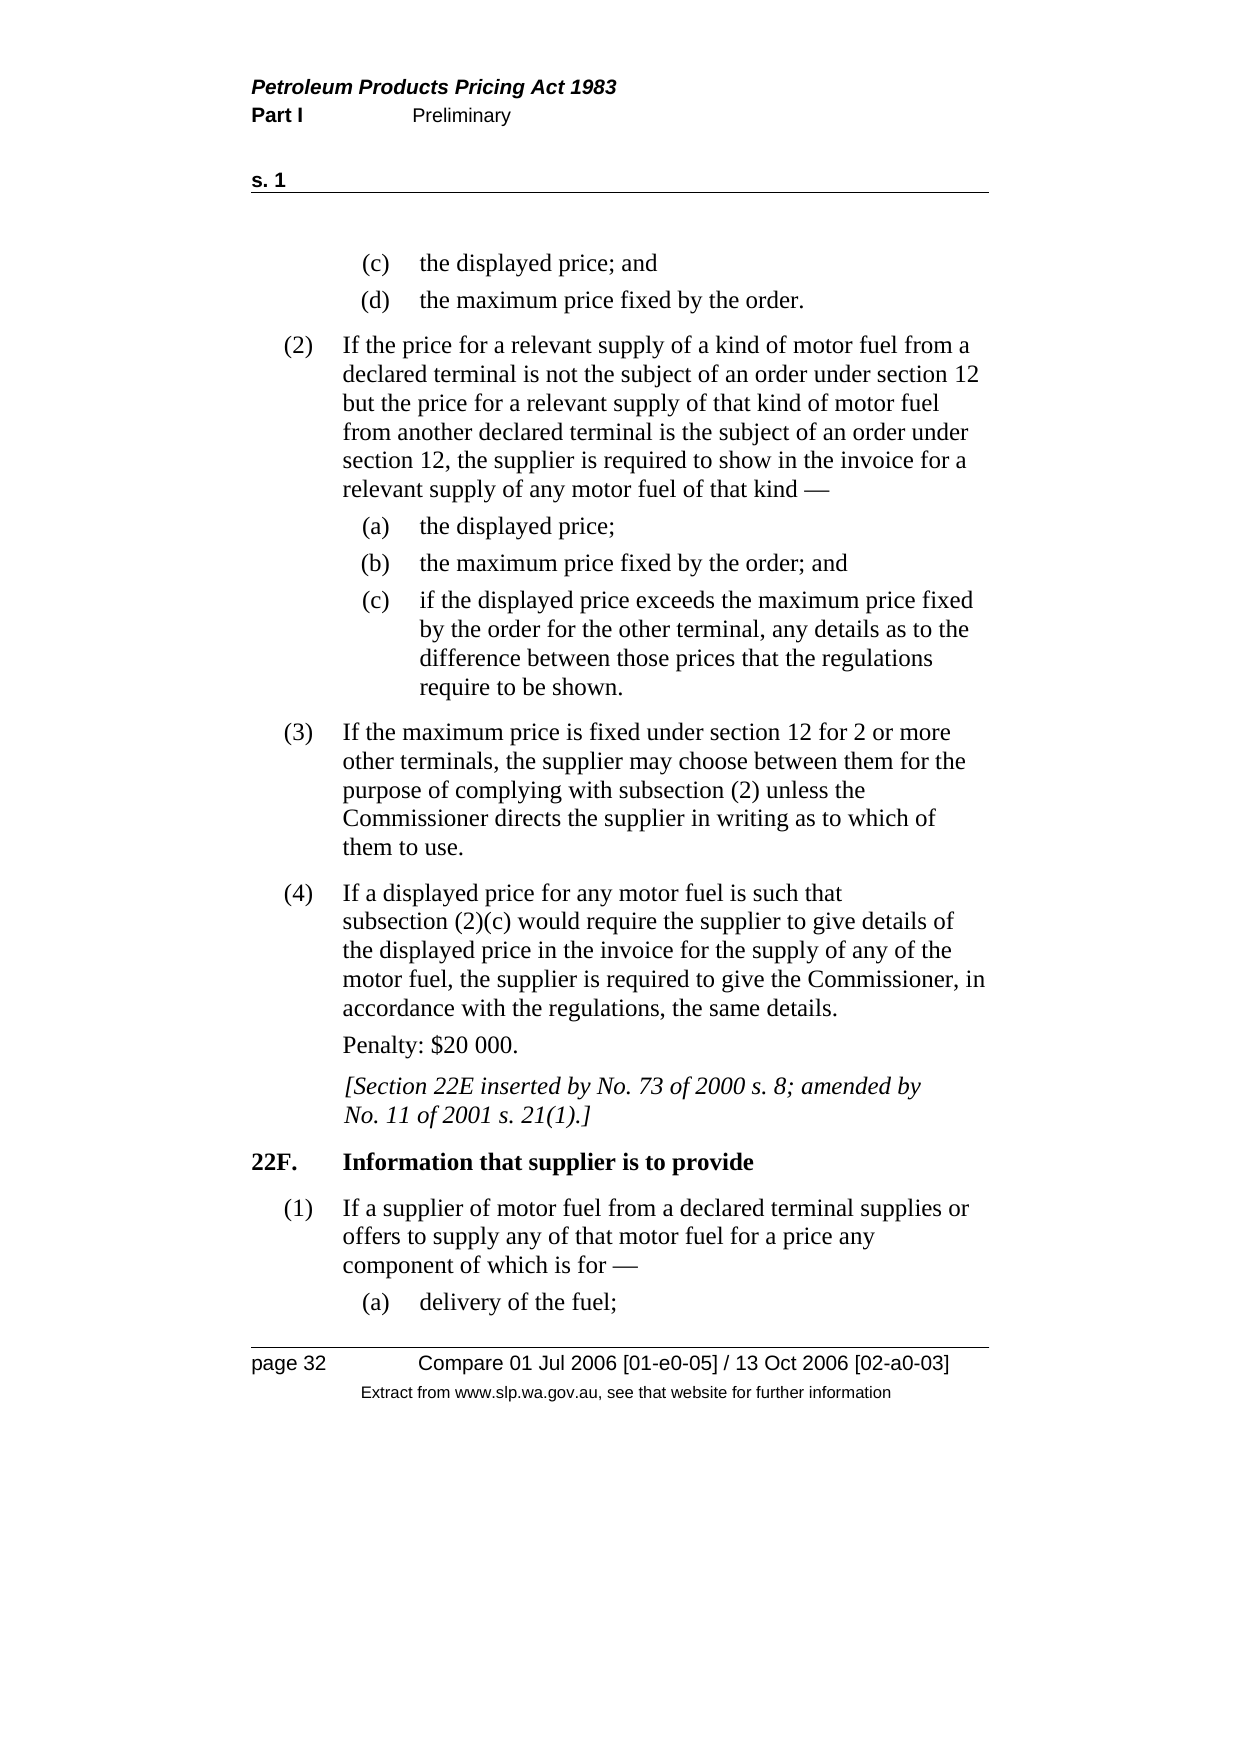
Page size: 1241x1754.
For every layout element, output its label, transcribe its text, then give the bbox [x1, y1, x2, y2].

text (4) If a displayed price for any motor fuel is such that subsection (2)(c) would require the supplier to give details of the displayed price in the invoice for the supply of any of the motor fuel, the supplier is required to give the Commissioner, in accordance with the regulations, the same details. [251, 878, 989, 1021]
text (d) the maximum price fixed by the order. [251, 285, 989, 314]
text (3) If the maximum price is fixed under section 12 for 2 or more other terminals, the supplier may choose between them for the purpose of complying with subsection (2) unless the Commissioner directs the supplier in writing as to which of them to use. [251, 717, 989, 861]
text (1) If a supplier of motor fuel from a declared terminal supplies or offers to supply any of that motor fuel for a price any component of which is for — [251, 1193, 989, 1279]
subtitle 22F. Information that supplier is to provide [251, 1147, 989, 1176]
text Penalty: $20 000. [251, 1030, 989, 1058]
text (b) the maximum price fixed by the order; and [251, 548, 989, 577]
text (a) delivery of the fuel; [251, 1287, 989, 1316]
text [Section 22E inserted by No. 73 of 2000 s. 8; amended by No. 11 of 2001 s. 21(1).] [251, 1071, 989, 1128]
text (c) the displayed price; and [251, 248, 989, 277]
text (c) if the displayed price exceeds the maximum price fixed by the order for the other terminal, any details as to the difference between those prices that the regulations require to be shown. [251, 586, 989, 701]
text (a) the displayed price; [251, 511, 989, 540]
text (2) If the price for a relevant supply of a kind of motor fuel from a declared terminal is not the subject of an order under section 12 but the price for a relevant supply of that kind of motor fuel from another declared terminal is the subject of an order under section 12, the supplier is required to show in the invoice for a relevant supply of any motor fuel of that kind — [251, 331, 989, 503]
